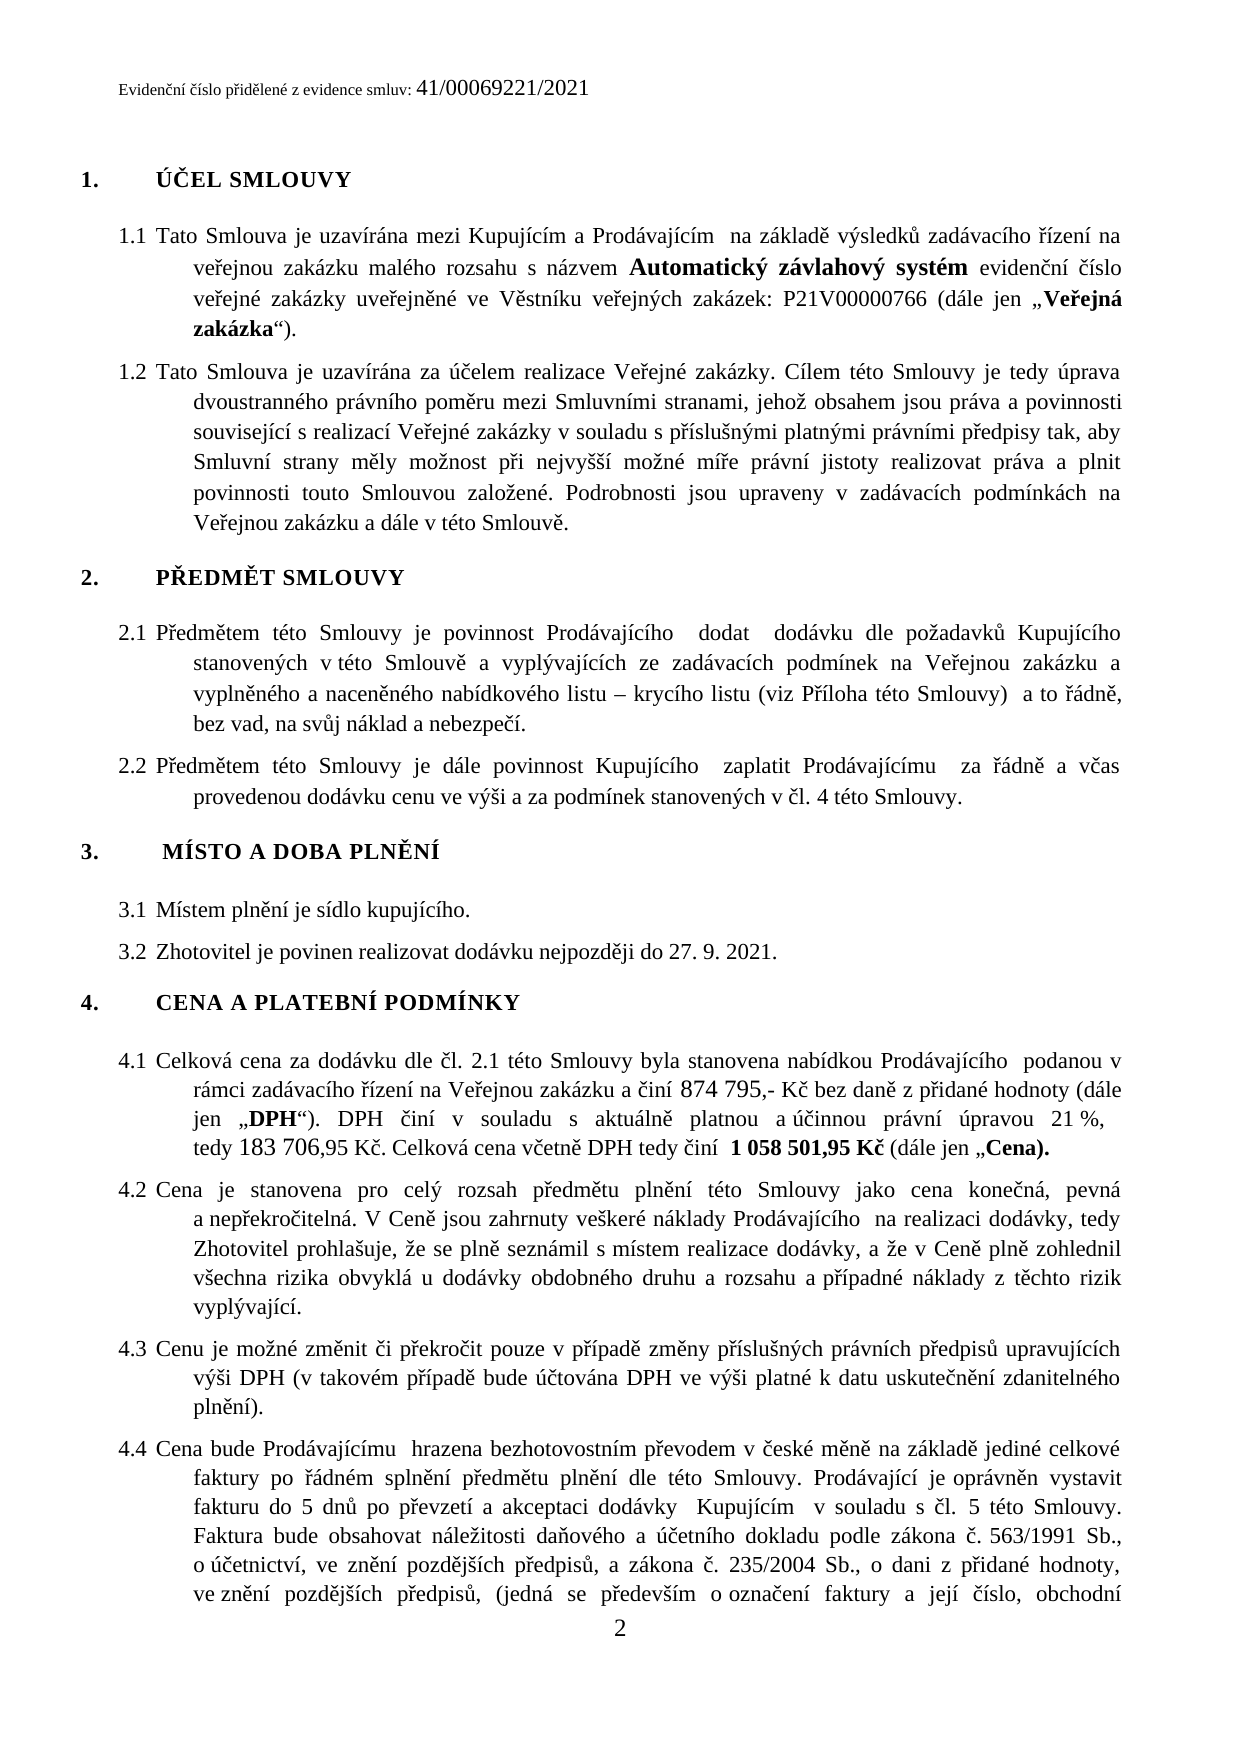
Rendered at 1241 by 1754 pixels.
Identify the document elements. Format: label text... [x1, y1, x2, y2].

list Předmětem této Smlouvy je dále povinnost Kupujícího zaplatit Prodávajícímu za řádně a včas provedenou dodávku cenu ve výši a za podmínek stanovených v čl. 4 této Smlouvy. [118, 753, 1122, 809]
list Tato Smlouva je uzavírána za účelem realizace Veřejné zakázky. Cílem této Smlouvy je tedy úprava dvoustranného právního poměru mezi Smluvními stranami, jehož obsahem jsou práva a povinnosti související s realizací Veřejné zakázky v souladu s příslušnými platnými právními předpisy tak, aby Smluvní strany měly možnost při nejvyšší možné míře právní jistoty realizovat práva a plnit povinnosti touto Smlouvou založené. Podrobnosti jsou upraveny v zadávacích podmínkách na Veřejnou zakázku a dále v této Smlouvě. [118, 358, 1122, 535]
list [118, 1432, 1122, 1607]
list Místem plnění je sídlo kupujícího. [118, 893, 1122, 922]
list CENA A PLATEBNÍ PODMÍNKY [81, 989, 1122, 1015]
list ÚČEL SMLOUVY [81, 166, 1122, 193]
list Zhotovitel je povinen realizovat dodávku nejpozději do 27. 9. 2021. [118, 935, 1122, 964]
list Předmětem této Smlouvy je povinnost Prodávajícího dodat dodávku dle požadavků Kupujícího stanovených v této Smlouvě a vyplývajících ze zadávacích podmínek na Veřejnou zakázku a vyplněného a naceněného nabídkového listu – krycího listu (viz Příloha této Smlouvy) a to řádně, bez vad, na svůj náklad a nebezpečí. [118, 619, 1122, 736]
list Tato Smlouva je uzavírána mezi Kupujícím a Prodávajícím na základě výsledků zadávacího řízení na veřejnou zakázku malého rozsahu s názvem Automatický závlahový systém evidenční číslo veřejné zakázky uveřejněné ve Věstníku veřejných zakázek: P21V00000766 (dále jen „Veřejná zakázka“). [118, 222, 1122, 341]
list PŘEDMĚT SMLOUVY [81, 564, 1122, 590]
list Cena je stanovena pro celý rozsah předmětu plnění této Smlouvy jako cena konečná, pevná a nepřekročitelná. V Ceně jsou zahrnuty veškeré náklady Prodávajícího na realizaci dodávky, tedy Zhotovitel prohlašuje, že se plně seznámil s místem realizace dodávky, a že v Ceně plně zohlednil všechna rizika obvyklá u dodávky obdobného druhu a rozsahu a případné náklady z těchto rizik vyplývající. [118, 1173, 1122, 1319]
list Cenu je možné změnit či překročit pouze v případě změny příslušných právních předpisů upravujících výši DPH (v takovém případě bude účtována DPH ve výši platné k datu uskutečnění zdanitelného plnění). [118, 1332, 1122, 1419]
list MÍSTO A DOBA PLNĚNÍ [81, 838, 1122, 864]
list Celková cena za dodávku dle čl. 2.1 této Smlouvy byla stanovena nabídkou Prodávajícího podanou v rámci zadávacího řízení na Veřejnou zakázku a činí 874 795,- Kč bez daně z přidané hodnoty (dále jen „DPH“). DPH činí v souladu s aktuálně platnou a účinnou právní úpravou 21 %, tedy 183 706,95 Kč. Celková cena včetně DPH tedy činí 1 058 501,95 Kč (dále jen „Cena). [118, 1044, 1122, 1161]
